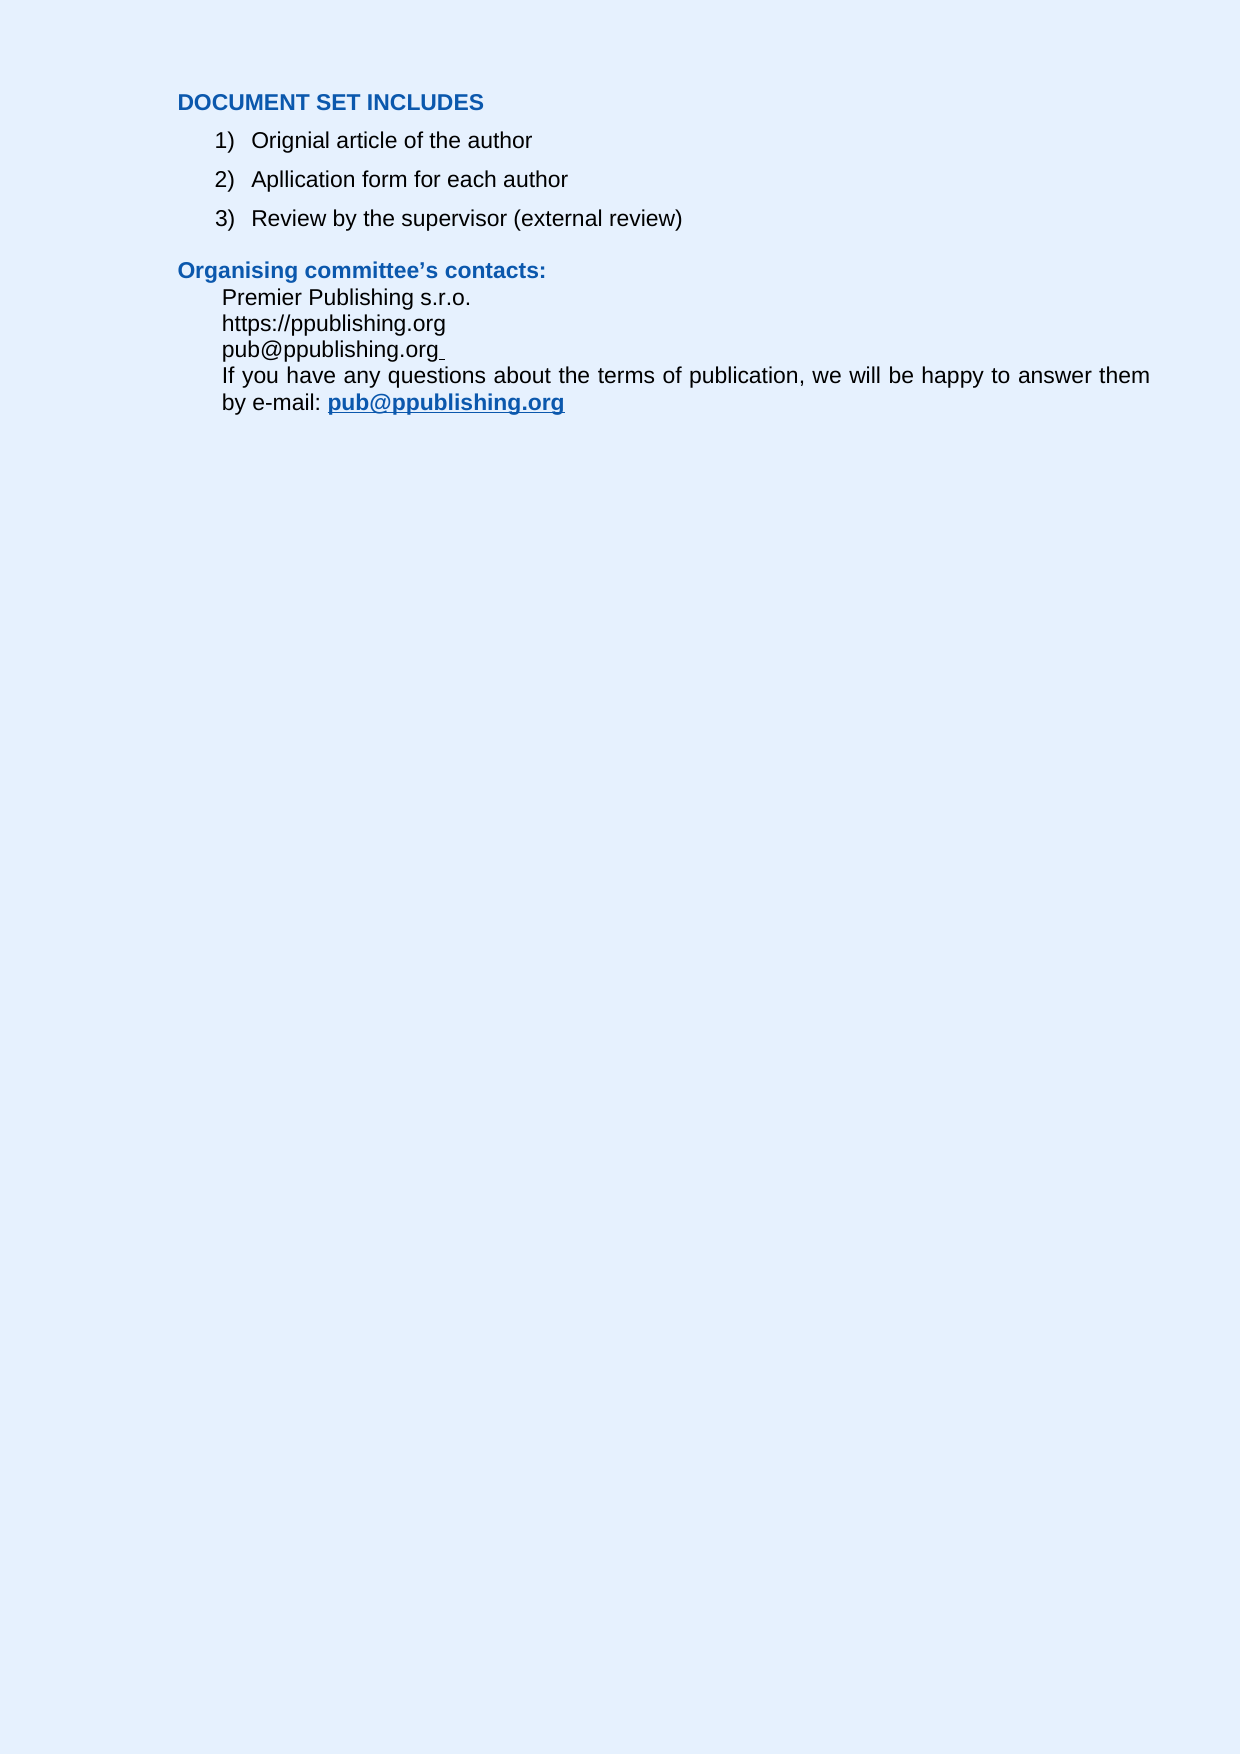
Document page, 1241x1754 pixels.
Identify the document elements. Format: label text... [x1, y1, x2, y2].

text https://ppublishing.org [222, 310, 1152, 336]
text If you have any questions about the terms of publication, we will be happy to answer them by e-mail: pub@ppublishing.org [222, 362, 1152, 415]
text pub@ppublishing.org [222, 336, 1152, 362]
list Review by the supervisor (external review) [215, 205, 1152, 232]
list Orignial article of the author [214, 127, 1152, 154]
list Apllication form for each author [214, 166, 1152, 193]
text Organising committee’s contacts: [177, 258, 1152, 283]
text Premier Publishing s.r.o. [222, 283, 1152, 310]
text DOCUMENT SET INCLUDES [177, 89, 1152, 115]
